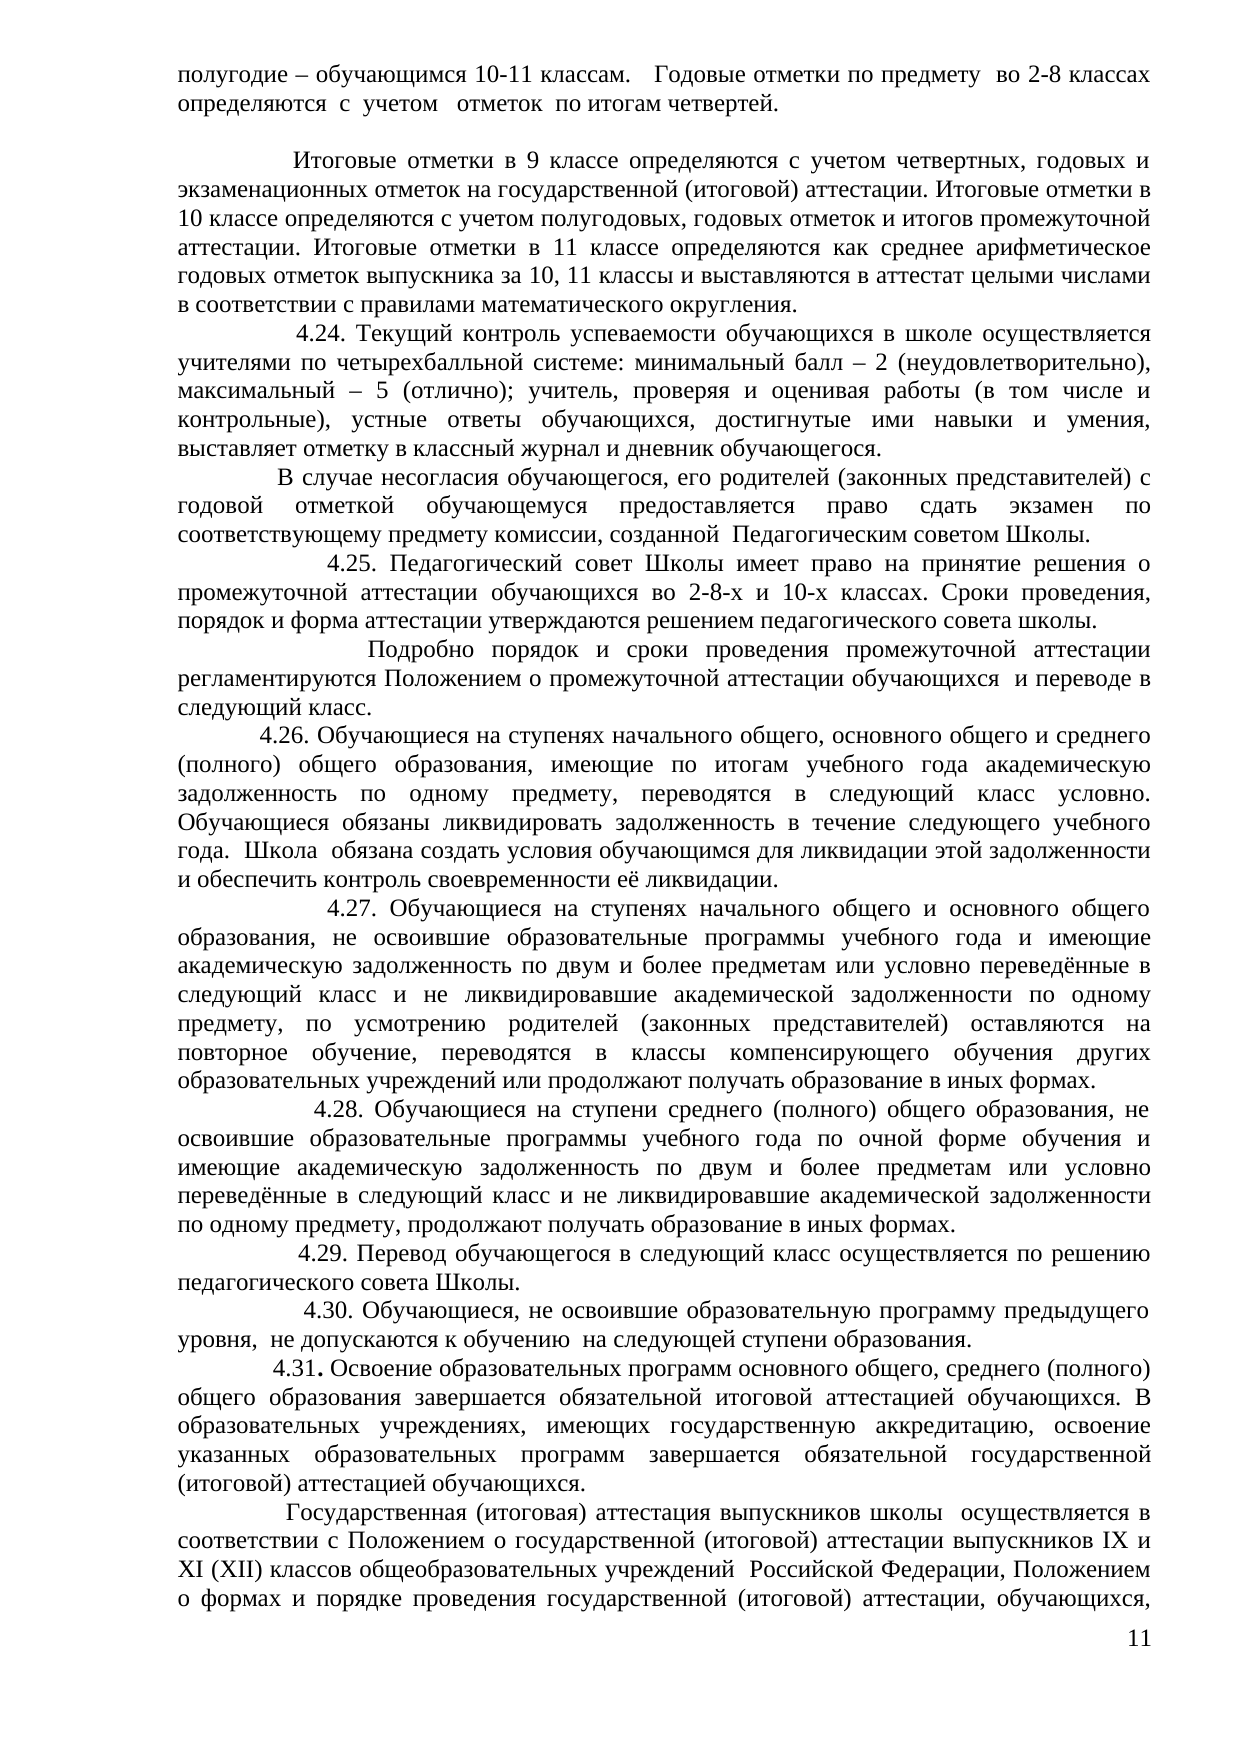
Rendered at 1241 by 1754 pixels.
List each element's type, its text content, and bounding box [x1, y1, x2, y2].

text 4.27. Обучающиеся на ступенях начального общего и основного общего образования, не освоившие образовательные программы учебного года и имеющие академическую задолженность по двум и более предметам или условно переведённые в следующий класс и не ликвидировавшие академической задолженности по одному предмету, по усмотрению родителей (законных представителей) оставляются на повторное обучение, переводятся в классы компенсирующего обучения других образовательных учреждений или продолжают получать образование в иных формах. [177, 893, 1152, 1094]
text Итоговые отметки в 9 классе определяются с учетом четвертных, годовых и экзаменационных отметок на государственной (итоговой) аттестации. Итоговые отметки в 10 классе определяются с учетом полугодовых, годовых отметок и итогов промежуточной аттестации. Итоговые отметки в 11 классе определяются как среднее арифметическое годовых отметок выпускника за 10, 11 классы и выставляются в аттестат целыми числами в соответствии с правилами математического округления. [177, 145, 1152, 318]
text 4.24. Текущий контроль успеваемости обучающихся в школе осуществляется учителями по четырехбалльной системе: минимальный балл – 2 (неудовлетворительно), максимальный – 5 (отлично); учитель, проверяя и оценивая работы (в том числе и контрольные), устные ответы обучающихся, достигнутые ими навыки и умения, выставляет отметку в классный журнал и дневник обучающегося. [177, 318, 1152, 462]
text 4.30. Обучающиеся, не освоившие образовательную программу предыдущего уровня, не допускаются к обучению на следующей ступени образования. [177, 1295, 1152, 1353]
text 4.25. Педагогический совет Школы имеет право на принятие решения о промежуточной аттестации обучающихся во 2-8-х и 10-х классах. Сроки проведения, порядок и форма аттестации утверждаются решением педагогического совета школы. [177, 548, 1152, 634]
text 4.26. Обучающиеся на ступенях начального общего, основного общего и среднего (полного) общего образования, имеющие по итогам учебного года академическую задолженность по одному предмету, переводятся в следующий класс условно. Обучающиеся обязаны ликвидировать задолженность в течение следующего учебного года. Школа обязана создать условия обучающимся для ликвидации этой задолженности и обеспечить контроль своевременности её ликвидации. [177, 720, 1152, 893]
text Подробно порядок и сроки проведения промежуточной аттестации регламентируются Положением о промежуточной аттестации обучающихся и переводе в следующий класс. [177, 634, 1152, 720]
text 4.28. Обучающиеся на ступени среднего (полного) общего образования, не освоившие образовательные программы учебного года по очной форме обучения и имеющие академическую задолженность по двум и более предметам или условно переведённые в следующий класс и не ликвидировавшие академической задолженности по одному предмету, продолжают получать образование в иных формах. [177, 1094, 1152, 1238]
text В случае несогласия обучающегося, его родителей (законных представителей) с годовой отметкой обучающемуся предоставляется право сдать экзамен по соответствующему предмету комиссии, созданной Педагогическим советом Школы. [177, 462, 1152, 548]
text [177, 59, 1152, 117]
text 4.29. Перевод обучающегося в следующий класс осуществляется по решению педагогического совета Школы. [177, 1238, 1152, 1295]
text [177, 1497, 1152, 1612]
text 4.31. Освоение образовательных программ основного общего, среднего (полного) общего образования завершается обязательной итоговой аттестацией обучающихся. В образовательных учреждениях, имеющих государственную аккредитацию, освоение указанных образовательных программ завершается обязательной государственной (итоговой) аттестацией обучающихся. [177, 1353, 1152, 1497]
